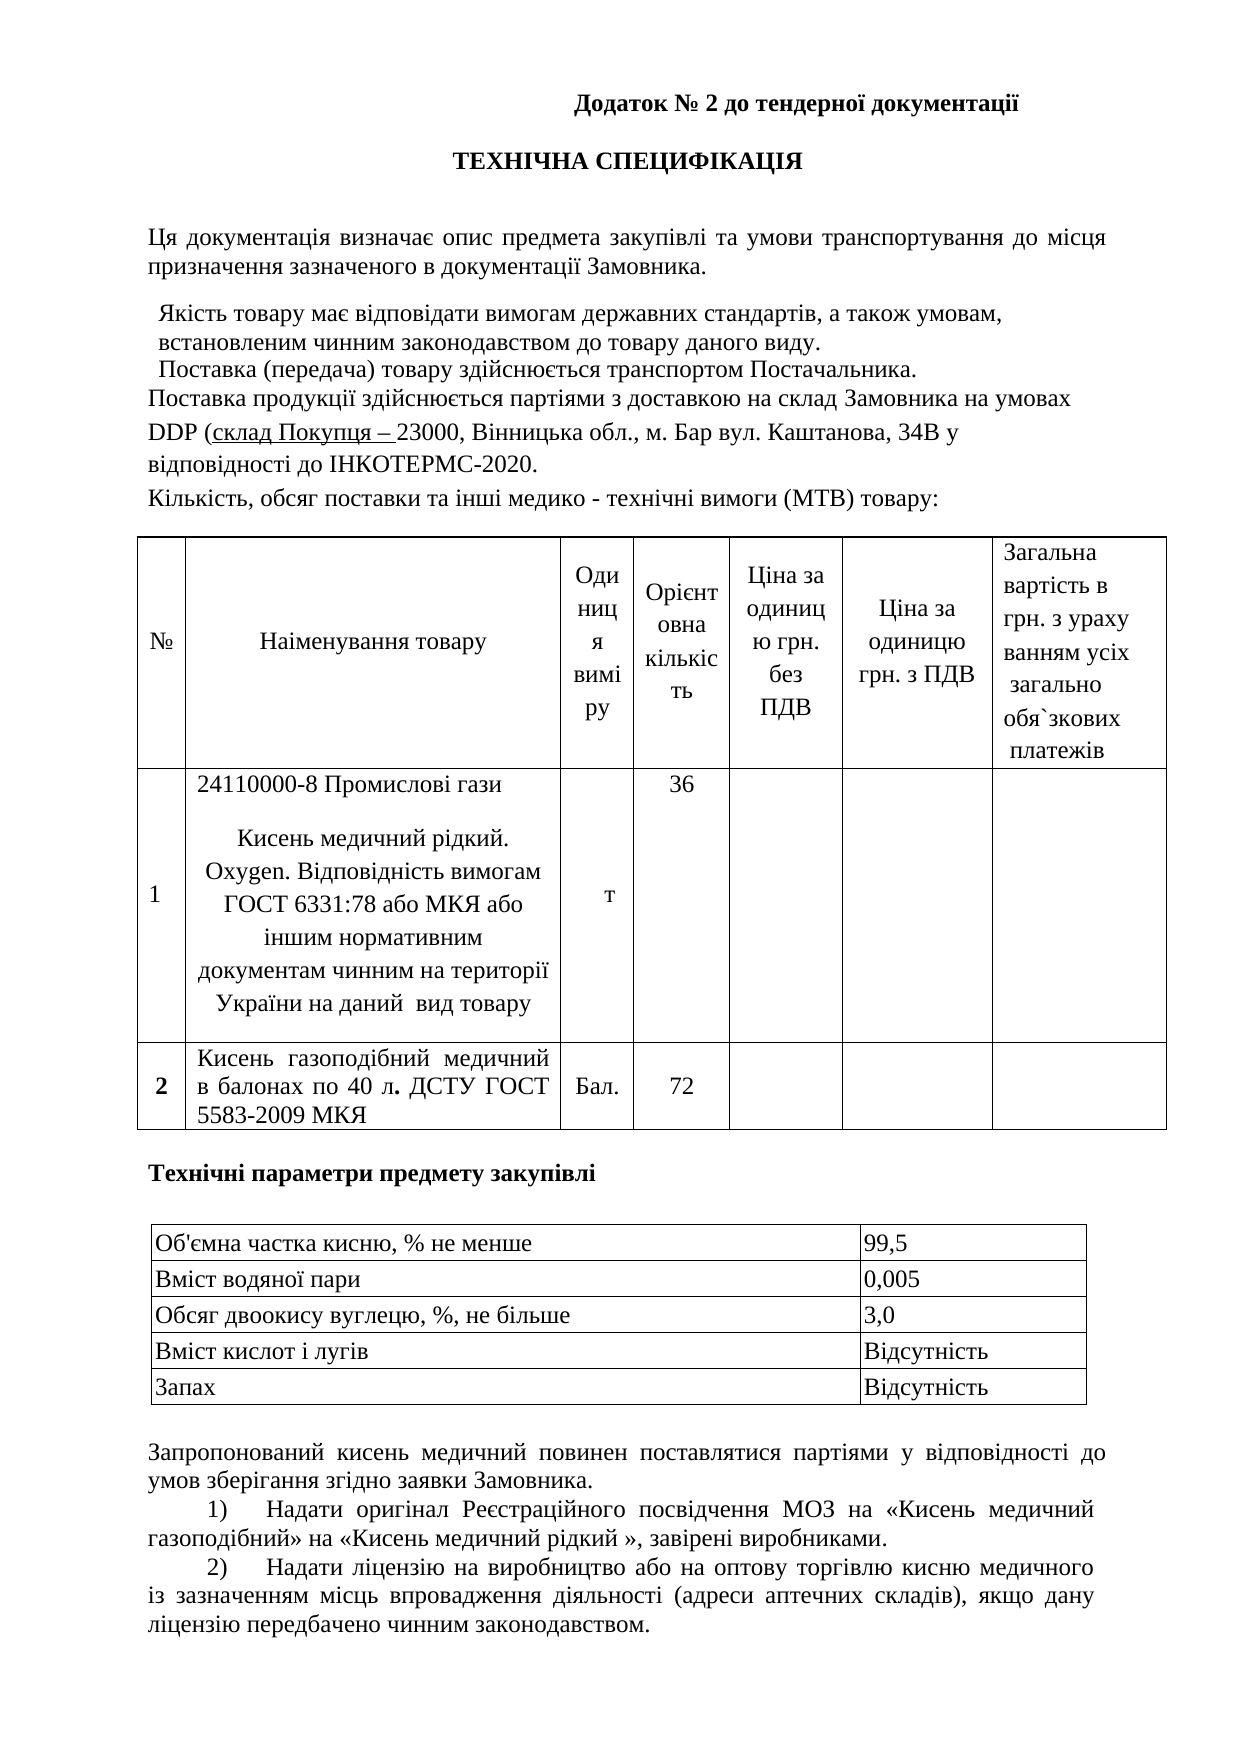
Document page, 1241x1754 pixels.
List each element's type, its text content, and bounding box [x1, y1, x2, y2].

table_cell [993, 769, 1166, 1042]
list Запропонований кисень медичний повинен поставлятися партіями у відповідності до умов зберігання згідно заявки Замовника. [148, 1437, 1107, 1494]
table_header Орієнтовна кількість [634, 538, 729, 768]
text Додаток № 2 до тендерної документації [148, 88, 1107, 117]
table_cell т [561, 769, 633, 1042]
table_cell [993, 1043, 1166, 1129]
table_cell [843, 769, 992, 1042]
table_header Ціна за одиницю грн. без ПДВ [730, 538, 842, 768]
text Кількість, обсяг поставки та інші медико - технічні вимоги (МТВ) товару: [148, 483, 1107, 511]
text Поставка продукції здійснюється партіями з доставкою на склад Замовника на умовах DDP (склад Покупця – 23000, Вінницька обл., м. Бар вул. Каштанова, 34В у відповідності до ІНКОТЕРМС-2020. [148, 383, 1107, 478]
table_cell 1 [138, 769, 185, 1042]
table_cell Кисень газоподібний медичний в балонах по 40 л. ДСТУ ГОСТ 5583-2009 МКЯ [186, 1043, 560, 1129]
table_cell [843, 1043, 992, 1129]
list Надати ліцензію на виробництво або на оптову торгівлю кисню медичного із зазначенням місць впровадження діяльності (адреси аптечних складів), якщо дану ліцензію передбачено чинним законодавством. [148, 1552, 1095, 1638]
table_header Технічні параметри предмету закупівлі [148, 1158, 1108, 1221]
table_header Наіменування товару [186, 538, 560, 768]
table_header Ціна за одиницю грн. з ПДВ [843, 538, 992, 768]
text Поставка (передача) товару здійснюється транспортом Постачальника. [158, 355, 1107, 383]
text Якість товару має відповідати вимогам державних стандартів, а також умовам, встановленим чинним законодавством до товару даного виду. [158, 298, 1107, 355]
list Надати оригінал Реєстраційного посвідчення МОЗ на «Кисень медичний газоподібний» на «Кисень медичний рідкий », завірені виробниками. [148, 1494, 1095, 1552]
text ТЕХНІЧНА СПЕЦИФІКАЦІЯ [148, 146, 1107, 175]
table_header Загальна вартість в грн. з ураху ванням усіх загально обя`зкових платежів [993, 538, 1166, 768]
table_cell [148, 1221, 1108, 1408]
table_cell 24110000-8 Промислові гази Кисень медичний рідкий. Oxygen. Відповідність вимогам ГОСТ 6331:78 або МКЯ або іншим нормативним документам чинним на території України на даний вид товару [186, 769, 560, 1042]
text Ця документація визначає опис предмета закупівлі та умови транспортування до місця призначення зазначеного в документації Замовника. [148, 222, 1107, 279]
table_cell 36 [634, 769, 729, 1042]
table_cell 2 [138, 1043, 185, 1129]
table_header № [138, 538, 185, 768]
table_cell Бал. [561, 1043, 633, 1129]
table_cell 72 [634, 1043, 729, 1129]
table_header Одиниця виміру [561, 538, 633, 768]
table_cell [730, 769, 842, 1042]
table_cell [730, 1043, 842, 1129]
